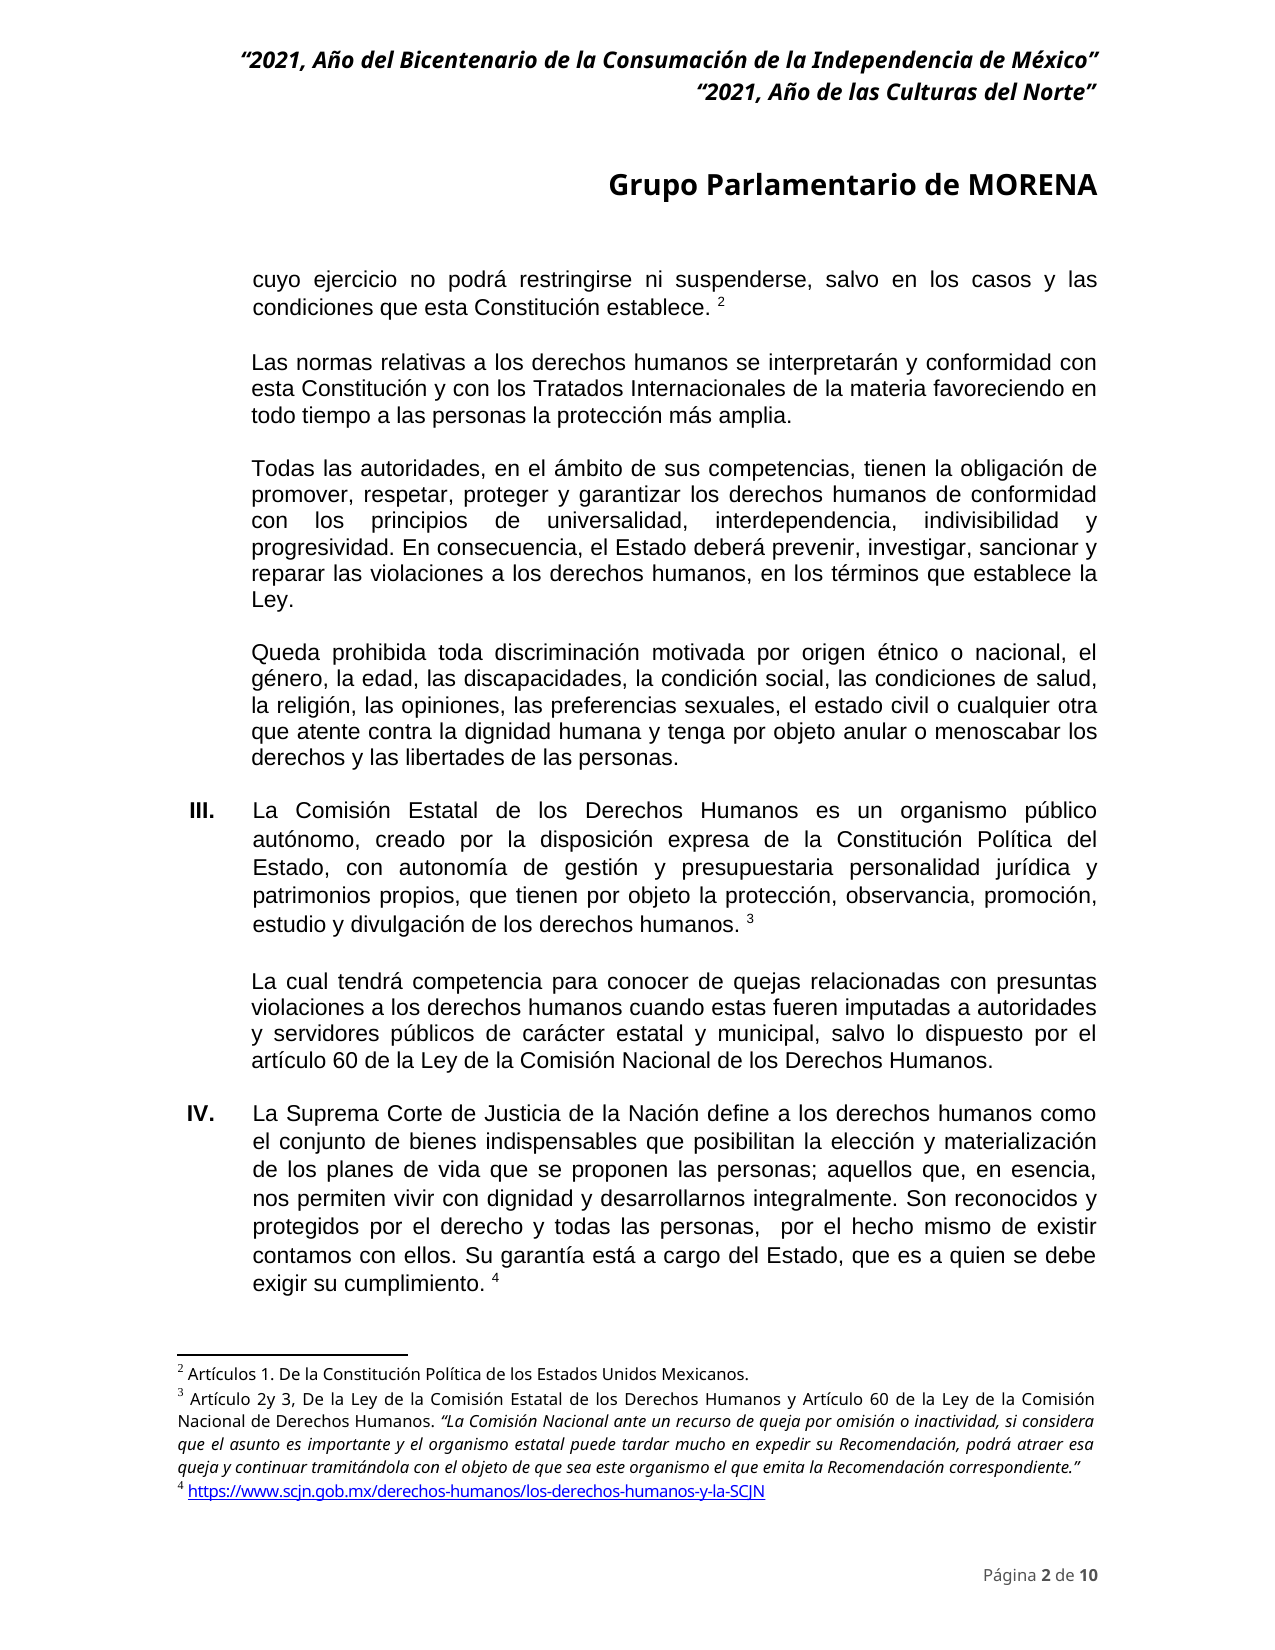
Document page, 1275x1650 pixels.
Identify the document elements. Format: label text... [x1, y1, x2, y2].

list La Comisión Estatal de los Derechos Humanos es un organismo público autónomo, creado por la disposición expresa de la Constitución Política del Estado, con autonomía de gestión y presupuestaria personalidad jurídica y patrimonios propios, que tienen por objeto la protección, observancia, promoción, estudio y divulgación de los derechos humanos. [215, 797, 1098, 937]
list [215, 266, 1098, 321]
text Las normas relativas a los derechos humanos se interpretarán y conformidad con esta Constitución y con los Tratados Internacionales de la materia favoreciendo en todo tiempo a las personas la protección más amplia. [251, 349, 1098, 428]
text Todas las autoridades, en el ámbito de sus competencias, tienen la obligación de promover, respetar, proteger y garantizar los derechos humanos de conformidad con los principios de universalidad, interdependencia, indivisibilidad y progresividad. En consecuencia, el Estado deberá prevenir, investigar, sancionar y reparar las violaciones a los derechos humanos, en los términos que establece la Ley. [251, 454, 1098, 613]
text Queda prohibida toda discriminación motivada por origen étnico o nacional, el género, la edad, las discapacidades, la condición social, las condiciones de salud, la religión, las opiniones, las preferencias sexuales, el estado civil o cualquier otra que atente contra la dignidad humana y tenga por objeto anular o menoscabar los derechos y las libertades de las personas. [251, 639, 1098, 771]
text La cual tendrá competencia para conocer de quejas relacionadas con presuntas violaciones a los derechos humanos cuando estas fueren imputadas a autoridades y servidores públicos de carácter estatal y municipal, salvo lo dispuesto por el artículo 60 de la Ley de la Comisión Nacional de los Derechos Humanos. [251, 968, 1098, 1073]
list La Suprema Corte de Justicia de la Nación define a los derechos humanos como el conjunto de bienes indispensables que posibilitan la elección y materialización de los planes de vida que se proponen las personas; aquellos que, en esencia, nos permiten vivir con dignidad y desarrollarnos integralmente. Son reconocidos y protegidos por el derecho y todas las personas, por el hecho mismo de existir contamos con ellos. Su garantía está a cargo del Estado, que es a quien se debe exigir su cumplimiento. [215, 1099, 1098, 1296]
